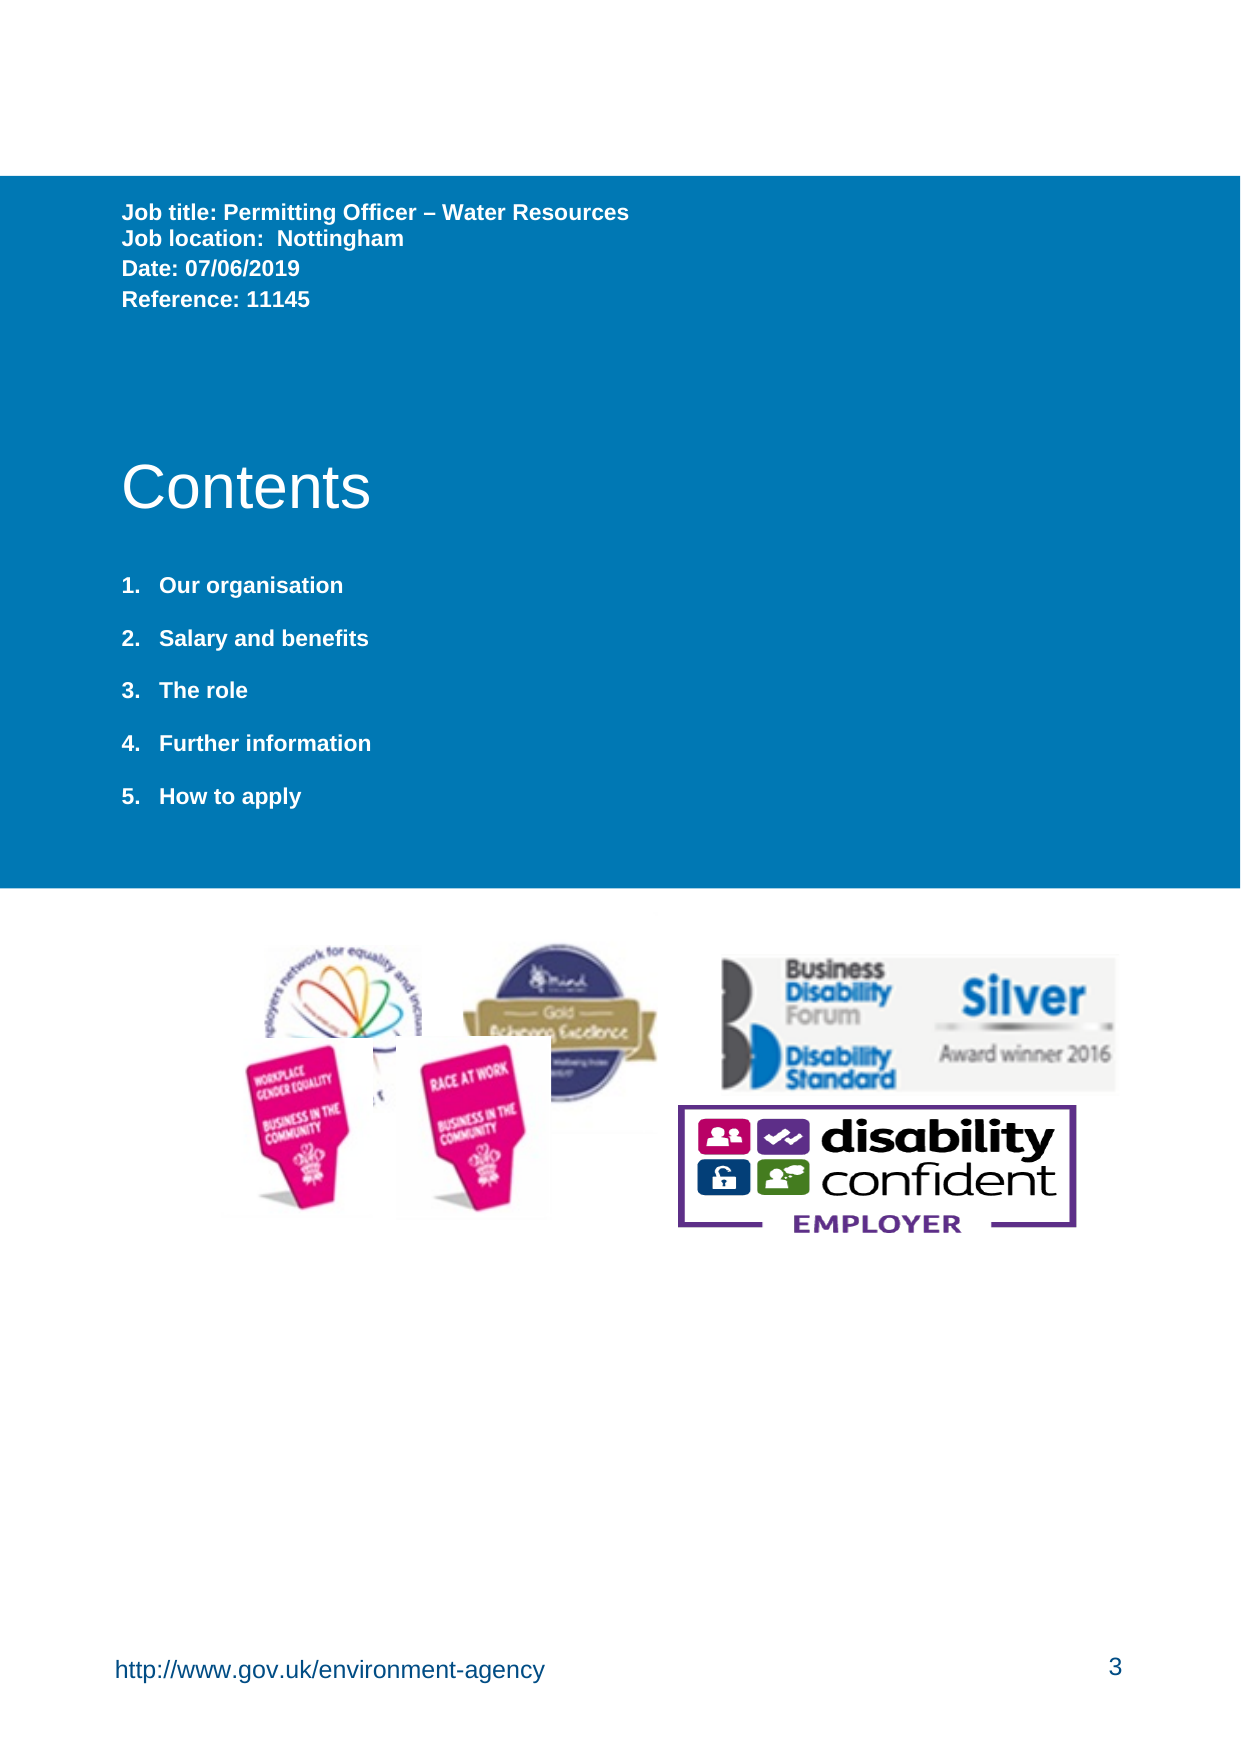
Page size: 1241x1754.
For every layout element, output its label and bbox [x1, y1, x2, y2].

picture [219, 912, 657, 1217]
picture [719, 954, 1118, 1095]
picture [675, 1105, 1076, 1240]
